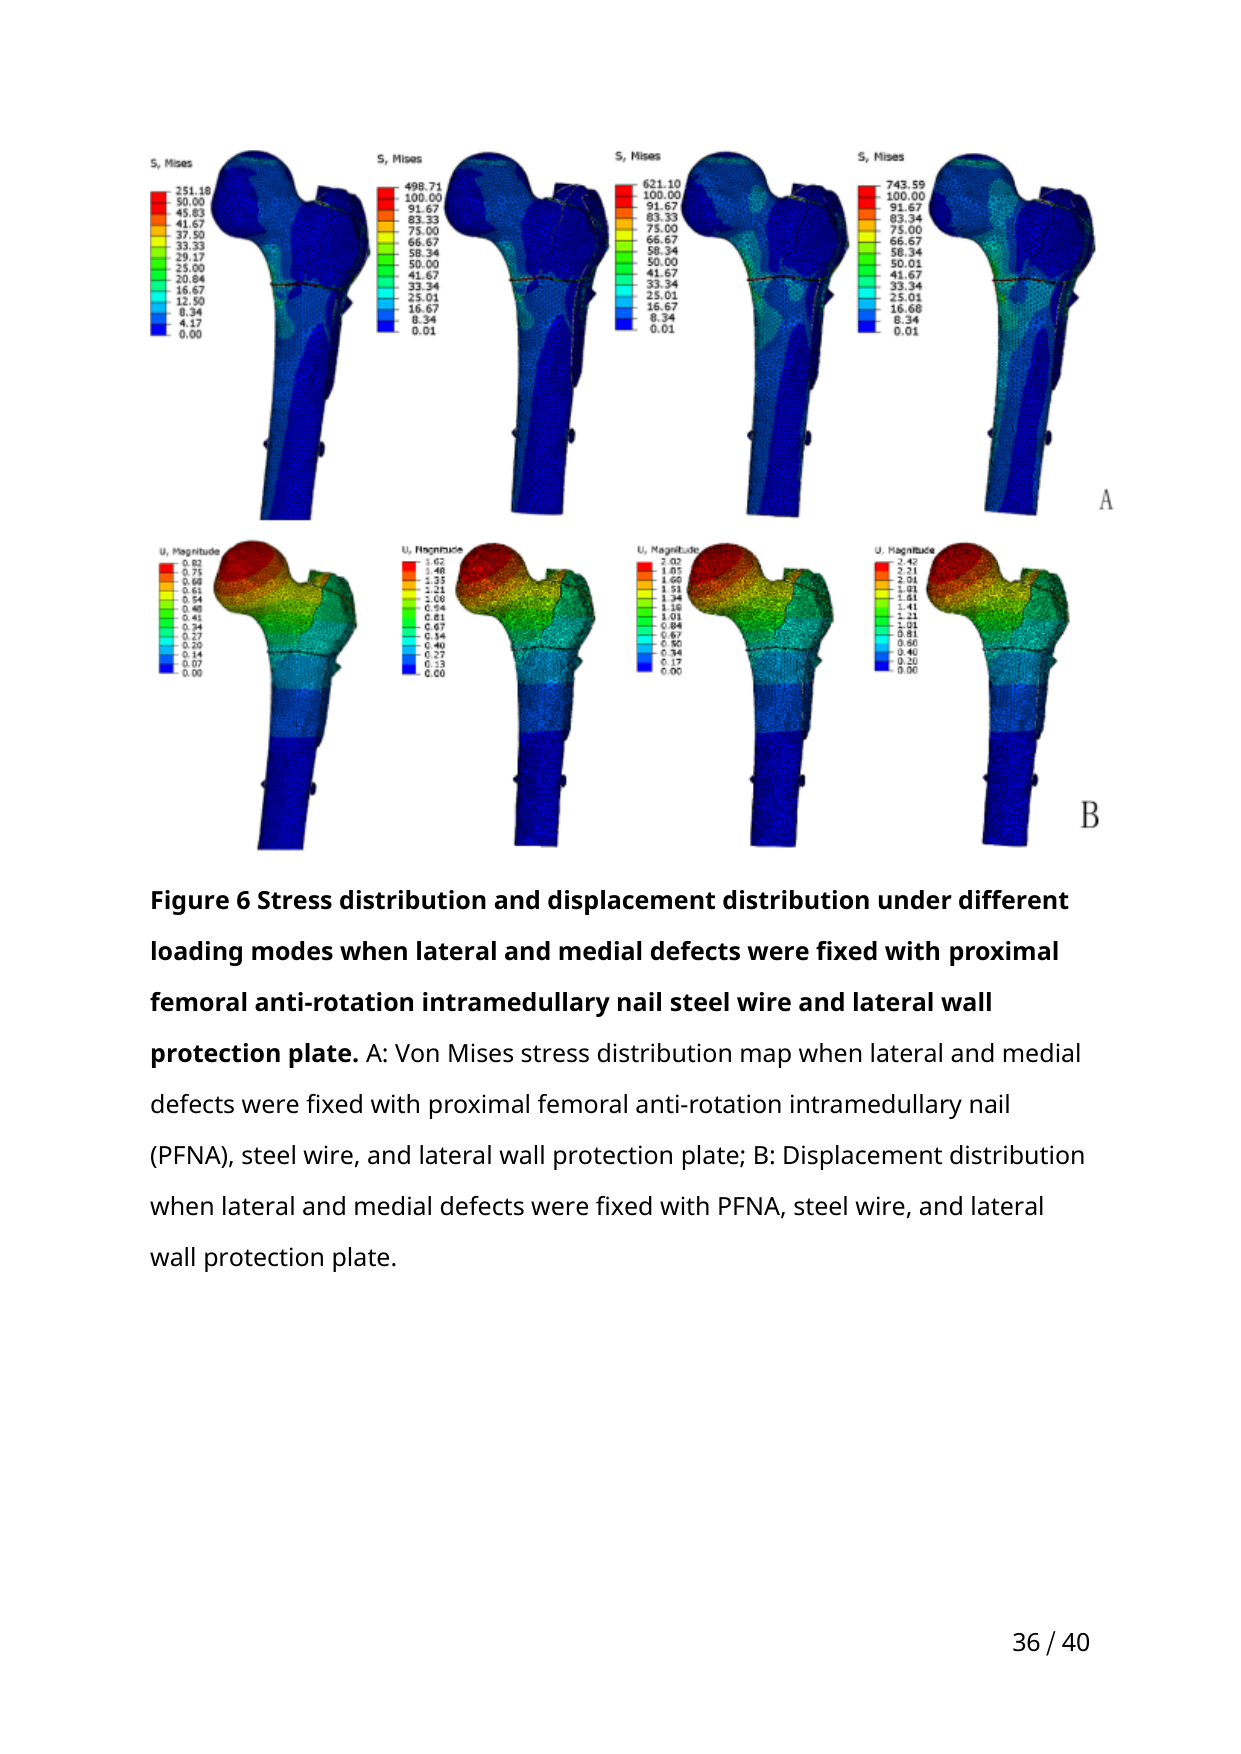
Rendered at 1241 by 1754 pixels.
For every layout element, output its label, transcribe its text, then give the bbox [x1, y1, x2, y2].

picture [150, 150, 1125, 869]
text Figure 6 Stress distribution and displacement distribution under different loading modes when lateral and medial defects were fixed with proximal femoral anti-rotation intramedullary nail steel wire and lateral wall protection plate. A: Von Mises stress distribution map when lateral and medial defects were fixed with proximal femoral anti-rotation intramedullary nail (PFNA), steel wire, and lateral wall protection plate; B: Displacement distribution when lateral and medial defects were fixed with PFNA, steel wire, and lateral wall protection plate. [150, 883, 1090, 1274]
